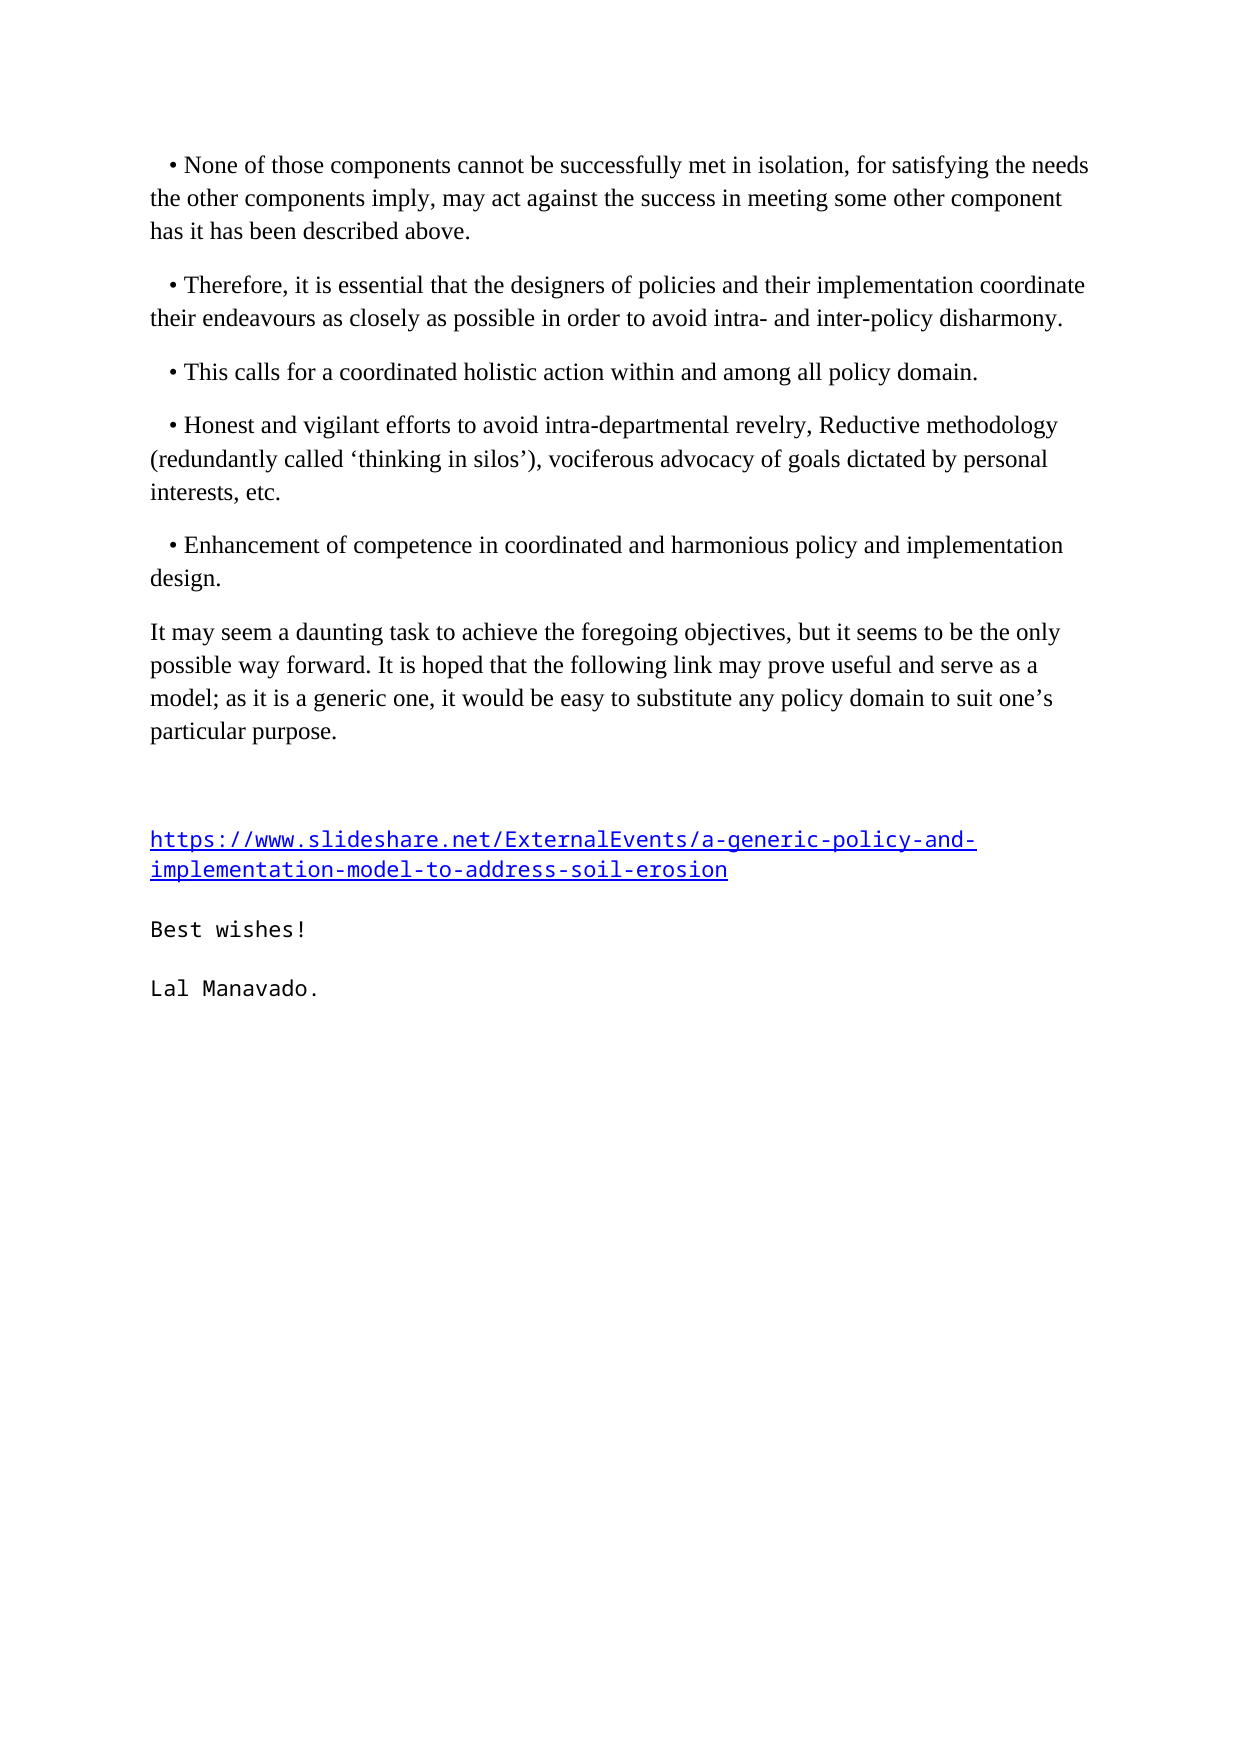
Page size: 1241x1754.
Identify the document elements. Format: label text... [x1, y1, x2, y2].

text • None of those components cannot be successfully met in isolation, for satisfying the needs the other components imply, may act against the success in meeting some other component has it has been described above. [150, 150, 1090, 245]
text Best wishes! [150, 913, 1090, 943]
text • Therefore, it is essential that the designers of policies and their implementation coordinate their endeavours as closely as possible in order to avoid intra- and inter-policy disharmony. [150, 270, 1090, 332]
text It may seem a daunting task to achieve the foregoing objectives, but it seems to be the only possible way forward. It is hoped that the following link may prove useful and serve as a model; as it is a generic one, it would be easy to substitute any policy domain to suit one’s particular purpose. [150, 617, 1090, 745]
text • Enhancement of competence in coordinated and harmonious policy and implementation design. [150, 531, 1090, 592]
text • Honest and vigilant efforts to avoid intra-departmental revelry, Reductive methodology (redundantly called ‘thinking in silos’), vociferous advocacy of goals dictated by personal interests, etc. [150, 411, 1090, 505]
text https://www.slideshare.net/ExternalEvents/a-generic-policy-and-implementation-model-to-address-soil-erosion [150, 824, 1090, 884]
text Lal Manavado. [150, 973, 1090, 1003]
text • This calls for a coordinated holistic action within and among all policy domain. [150, 357, 1090, 386]
